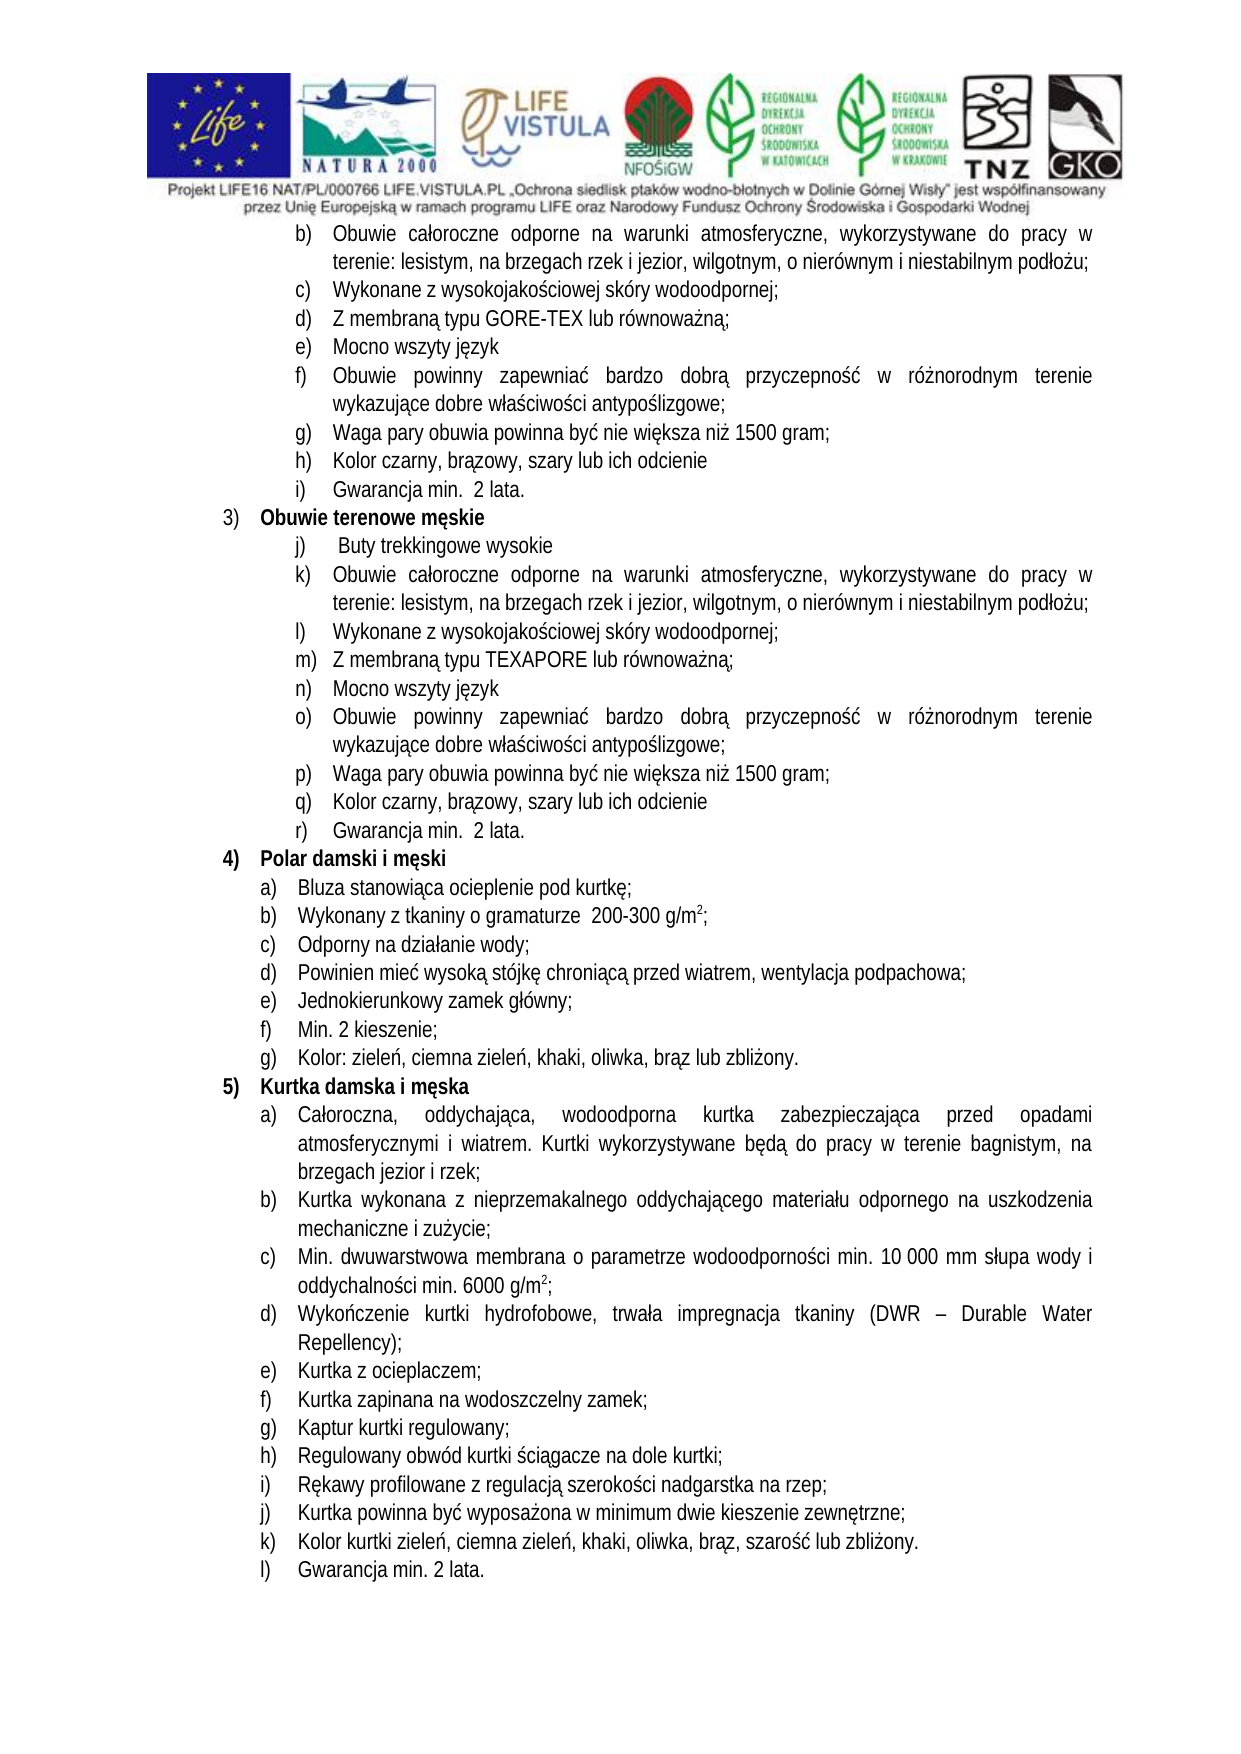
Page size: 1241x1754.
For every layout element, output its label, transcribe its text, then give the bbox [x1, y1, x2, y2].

list Obuwie terenowe męskie [223, 504, 1093, 530]
list Min. dwuwarstwowa membrana o parametrze wodoodporności min. 10 000 mm słupa wody i oddychalności min. 6000 g/m2; [260, 1243, 1093, 1298]
list Bluza stanowiąca ocieplenie pod kurtkę; [260, 874, 1093, 900]
list Rękawy profilowane z regulacją szerokości nadgarstka na rzep; [260, 1471, 1093, 1497]
list Kurtka powinna być wyposażona w minimum dwie kieszenie zewnętrzne; [260, 1499, 1093, 1526]
list Kurtka z ocieplaczem; [260, 1357, 1093, 1383]
list Całoroczna, oddychająca, wodoodporna kurtka zabezpieczająca przed opadami atmosferycznymi i wiatrem. Kurtki wykorzystywane będą do pracy w terenie bagnistym, na brzegach jezior i rzek; [260, 1101, 1093, 1184]
list Obuwie całoroczne odporne na warunki atmosferyczne, wykorzystywane do pracy w terenie: lesistym, na brzegach rzek i jezior, wilgotnym, o nierównym i niestabilnym podłożu; [295, 219, 1093, 274]
list Powinien mieć wysoką stójkę chroniącą przed wiatrem, wentylacja podpachowa; [260, 959, 1093, 985]
list Jednokierunkowy zamek główny; [260, 987, 1093, 1014]
list Waga pary obuwia powinna być nie większa niż 1500 gram; [295, 419, 1093, 445]
list Kolor czarny, brązowy, szary lub ich odcienie [295, 788, 1093, 815]
list Odporny na działanie wody; [260, 931, 1093, 957]
list Regulowany obwód kurtki ściągacze na dole kurtki; [260, 1442, 1093, 1469]
list Wykonane z wysokojakościowej skóry wodoodpornej; [295, 618, 1093, 644]
list Obuwie powinny zapewniać bardzo dobrą przyczepność w różnorodnym terenie wykazujące dobre właściwości antypoślizgowe; [295, 362, 1093, 417]
list Kurtka wykonana z nieprzemakalnego oddychającego materiału odpornego na uszkodzenia mechaniczne i zużycie; [260, 1186, 1093, 1241]
list Waga pary obuwia powinna być nie większa niż 1500 gram; [295, 760, 1093, 786]
list Buty trekkingowe wysokie [295, 532, 1093, 559]
list Mocno wszyty język [295, 333, 1093, 360]
list Kaptur kurtki regulowany; [260, 1414, 1093, 1440]
list Wykonany z tkaniny o gramaturze 200-300 g/m2; [260, 902, 1093, 928]
list Wykonane z wysokojakościowej skóry wodoodpornej; [295, 276, 1093, 303]
list Wykończenie kurtki hydrofobowe, trwała impregnacja tkaniny (DWR – Durable Water Repellency); [260, 1300, 1093, 1355]
list Kolor: zieleń, ciemna zieleń, khaki, oliwka, brąz lub zbliżony. [260, 1044, 1093, 1071]
list Gwarancja min. 2 lata. [295, 817, 1093, 843]
picture [147, 73, 1127, 220]
list Z membraną typu GORE-TEX lub równoważną; [295, 305, 1093, 331]
list Min. 2 kieszenie; [260, 1016, 1093, 1042]
list Kurtka zapinana na wodoszczelny zamek; [260, 1386, 1093, 1412]
list Mocno wszyty język [295, 674, 1093, 701]
list Kolor kurtki zieleń, ciemna zieleń, khaki, oliwka, brąz, szarość lub zbliżony. [260, 1528, 1093, 1554]
list Obuwie powinny zapewniać bardzo dobrą przyczepność w różnorodnym terenie wykazujące dobre właściwości antypoślizgowe; [295, 703, 1093, 758]
list Kolor czarny, brązowy, szary lub ich odcienie [295, 447, 1093, 473]
list Polar damski i męski [223, 845, 1093, 872]
list Gwarancja min. 2 lata. [295, 476, 1093, 502]
list Obuwie całoroczne odporne na warunki atmosferyczne, wykorzystywane do pracy w terenie: lesistym, na brzegach rzek i jezior, wilgotnym, o nierównym i niestabilnym podłożu; [295, 561, 1093, 616]
list Z membraną typu TEXAPORE lub równoważną; [295, 646, 1093, 672]
list Kurtka damska i męska [223, 1073, 1093, 1099]
list Gwarancja min. 2 lata. [260, 1556, 1093, 1582]
